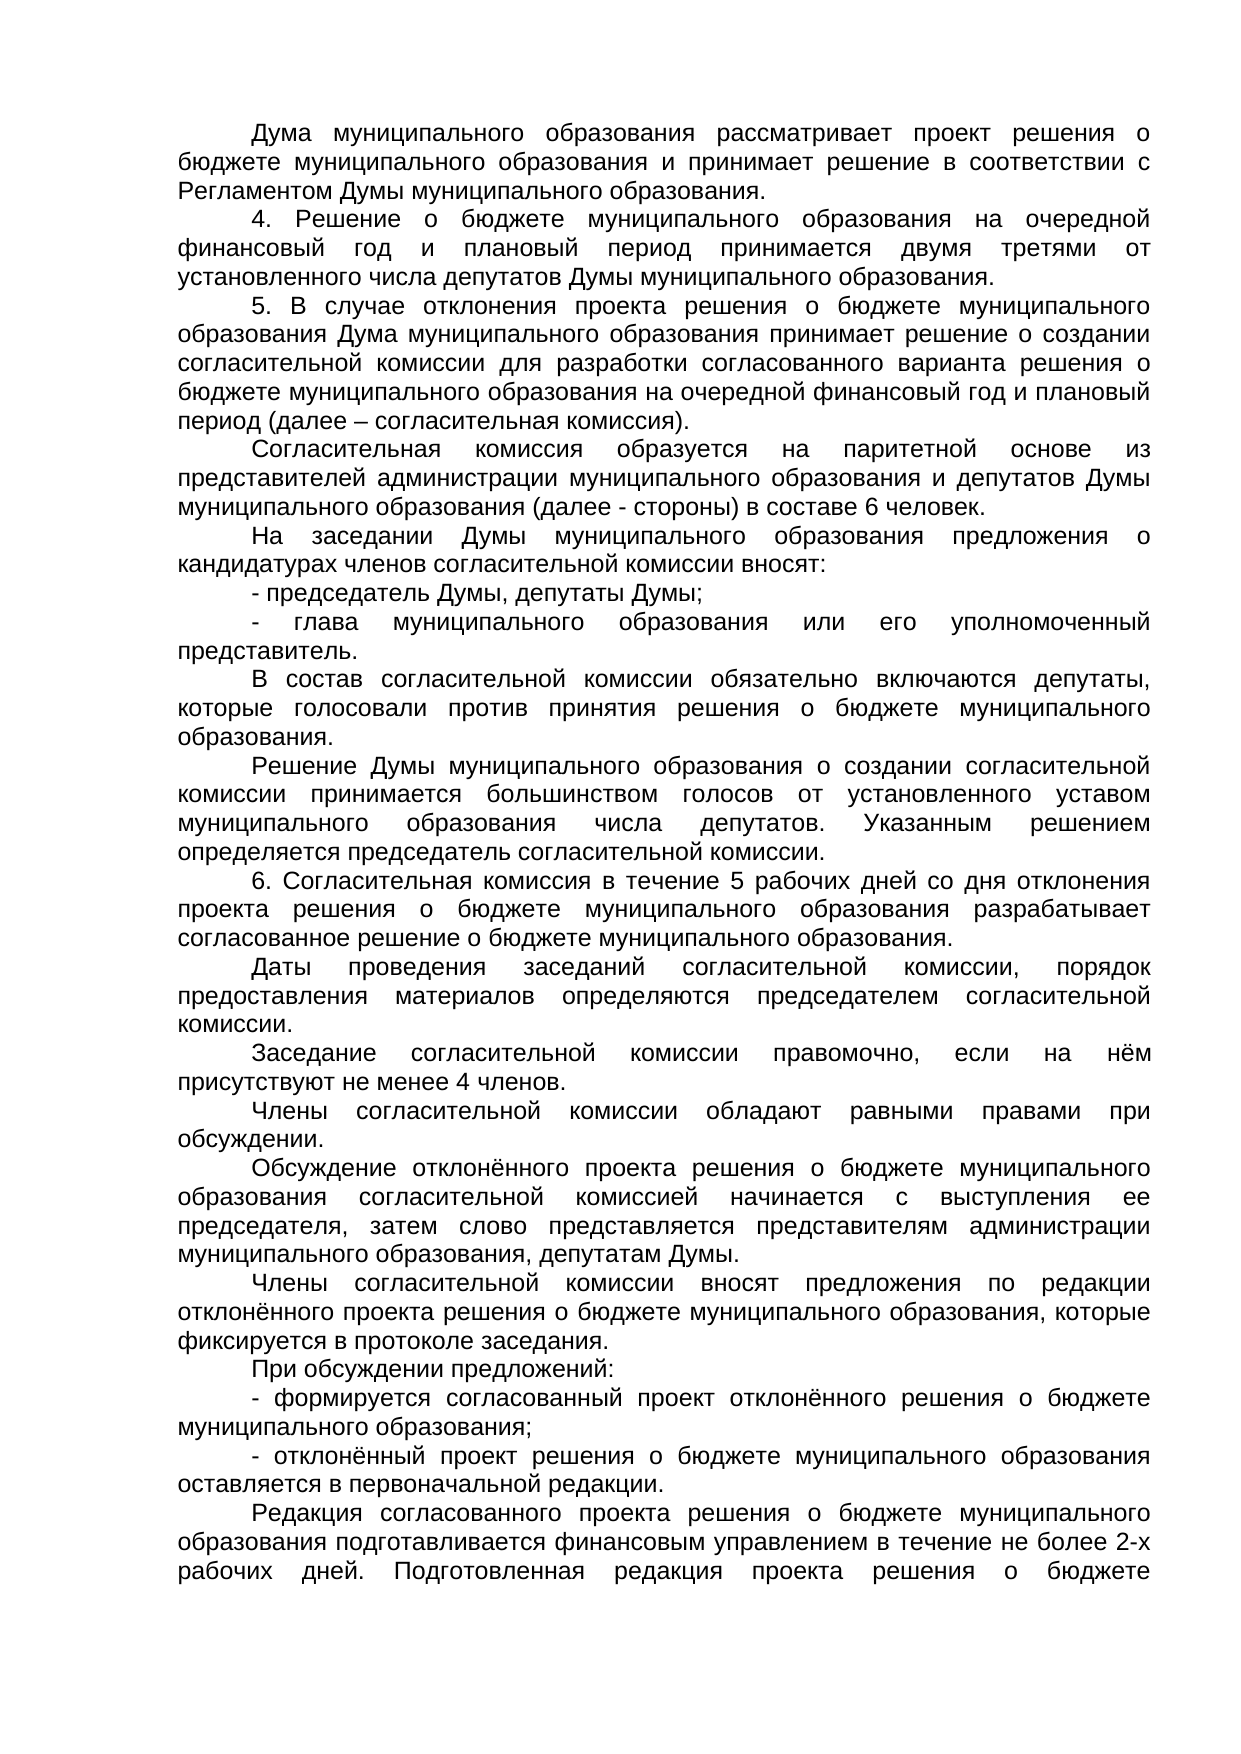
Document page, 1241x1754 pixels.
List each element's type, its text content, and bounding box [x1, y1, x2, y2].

text - глава муниципального образования или его уполномоченный представитель. [177, 607, 1152, 664]
text Дума муниципального образования рассматривает проект решения о бюджете муниципального образования и принимает решение в соответствии с Регламентом Думы муниципального образования. [177, 118, 1152, 204]
text Члены согласительной комиссии обладают равными правами при обсуждении. [177, 1096, 1152, 1153]
text Обсуждение отклонённого проекта решения о бюджете муниципального образования согласительной комиссией начинается с выступления ее председателя, затем слово представляется представителям администрации муниципального образования, депутатам Думы. [177, 1153, 1152, 1268]
text Заседание согласительной комиссии правомочно, если на нём присутствуют не менее 4 членов. [177, 1038, 1152, 1096]
text Согласительная комиссия образуется на паритетной основе из представителей администрации муниципального образования и депутатов Думы муниципального образования (далее - стороны) в составе 6 человек. [177, 434, 1152, 521]
text 4. Решение о бюджете муниципального образования на очередной финансовый год и плановый период принимается двумя третями от установленного числа депутатов Думы муниципального образования. [177, 204, 1152, 291]
text Даты проведения заседаний согласительной комиссии, порядок предоставления материалов определяются председателем согласительной комиссии. [177, 952, 1152, 1038]
text Члены согласительной комиссии вносят предложения по редакции отклонённого проекта решения о бюджете муниципального образования, которые фиксируется в протоколе заседания. [177, 1268, 1152, 1354]
text На заседании Думы муниципального образования предложения о кандидатурах членов согласительной комиссии вносят: [177, 521, 1152, 578]
text - отклонённый проект решения о бюджете муниципального образования оставляется в первоначальной редакции. [177, 1441, 1152, 1498]
text При обсуждении предложений: [177, 1354, 1152, 1383]
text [177, 1498, 1152, 1584]
text В состав согласительной комиссии обязательно включаются депутаты, которые голосовали против принятия решения о бюджете муниципального образования. [177, 664, 1152, 751]
text - председатель Думы, депутаты Думы; [177, 578, 1152, 607]
text Решение Думы муниципального образования о создании согласительной комиссии принимается большинством голосов от установленного уставом муниципального образования числа депутатов. Указанным решением определяется председатель согласительной комиссии. [177, 751, 1152, 866]
text 6. Согласительная комиссия в течение 5 рабочих дней со дня отклонения проекта решения о бюджете муниципального образования разрабатывает согласованное решение о бюджете муниципального образования. [177, 866, 1152, 952]
text 5. В случае отклонения проекта решения о бюджете муниципального образования Дума муниципального образования принимает решение о создании согласительной комиссии для разработки согласованного варианта решения о бюджете муниципального образования на очередной финансовый год и плановый период (далее – согласительная комиссия). [177, 291, 1152, 434]
text - формируется согласованный проект отклонённого решения о бюджете муниципального образования; [177, 1383, 1152, 1441]
